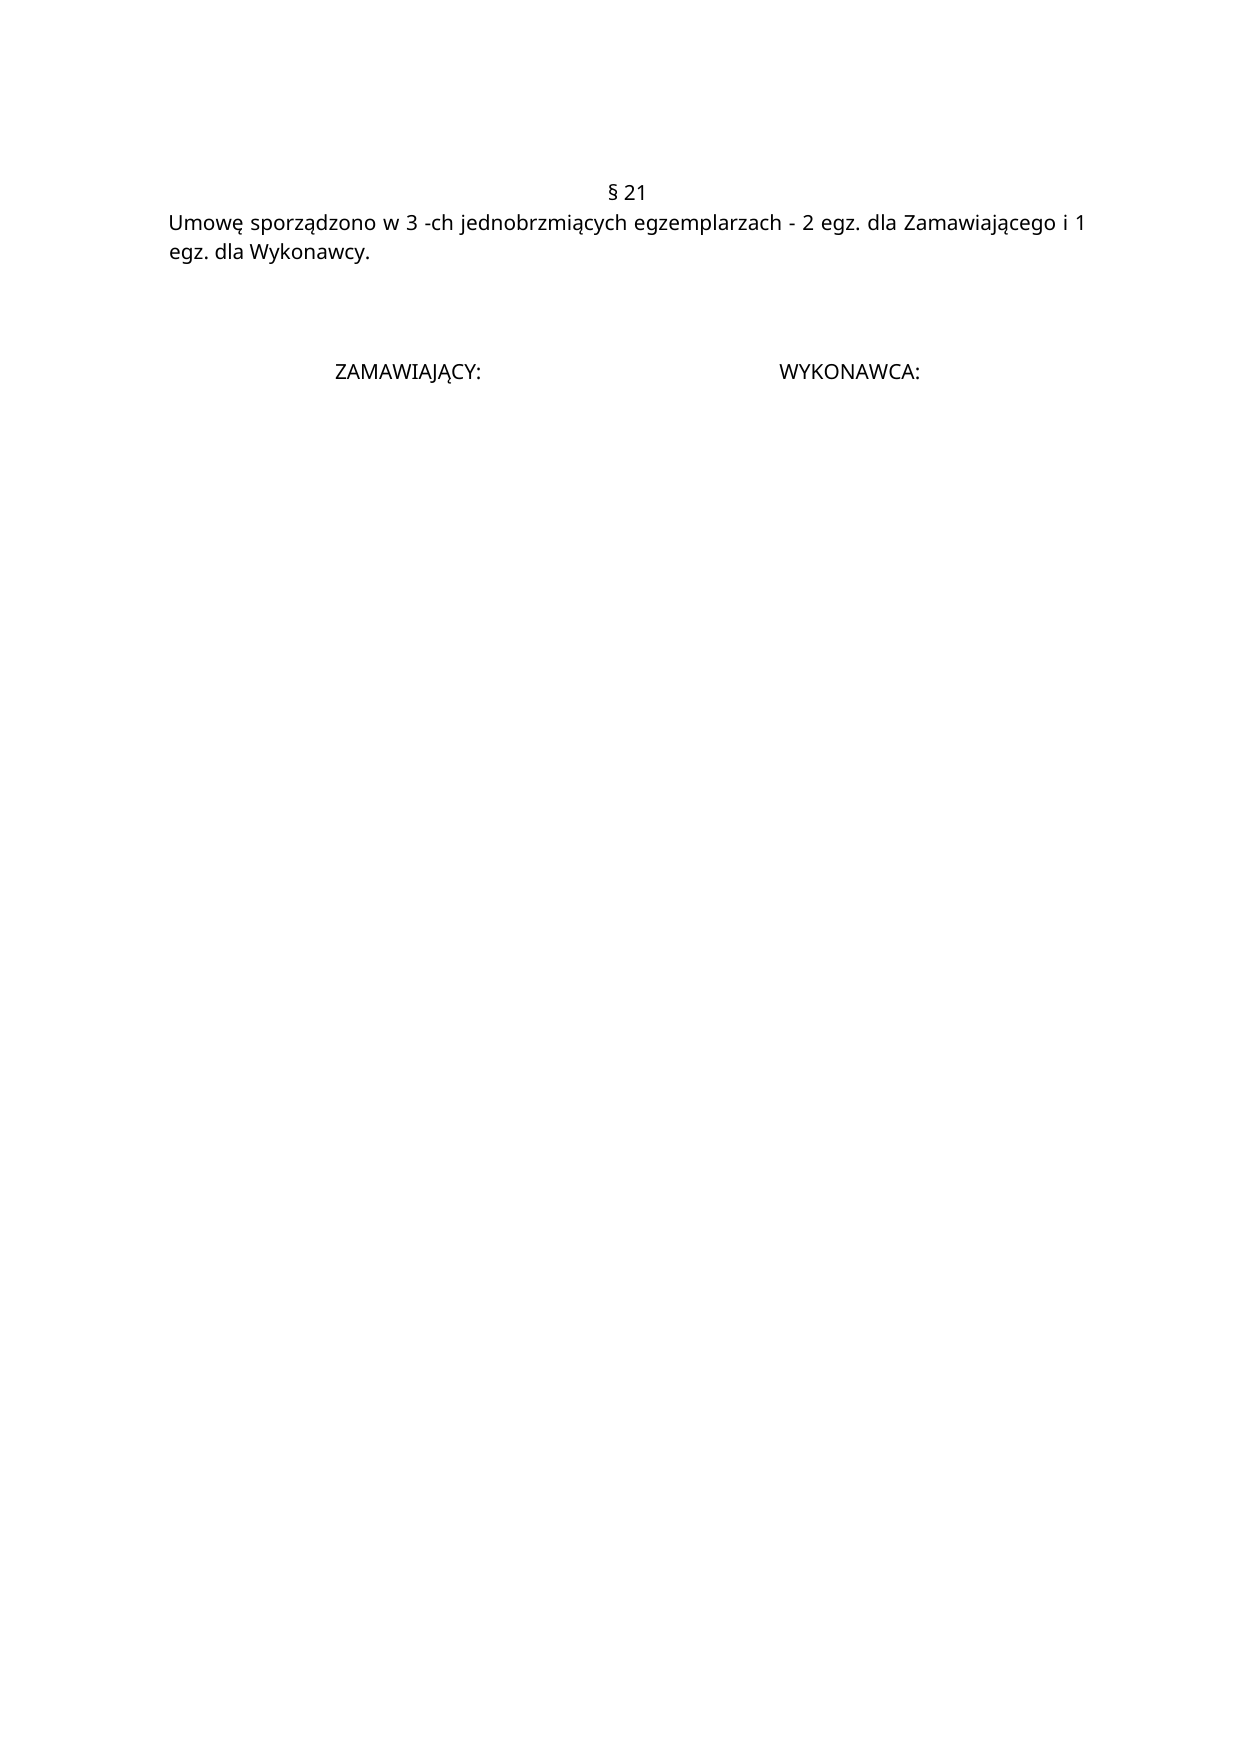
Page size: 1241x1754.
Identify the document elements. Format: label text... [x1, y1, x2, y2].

text ZAMAWIAJĄCY: WYKONAWCA: [165, 357, 1089, 386]
text Umowę sporządzono w 3 -ch jednobrzmiących egzemplarzach - 2 egz. dla Zamawiającego i 1 egz. dla Wykonawcy. [168, 208, 1088, 266]
text § 21 [165, 178, 1090, 206]
